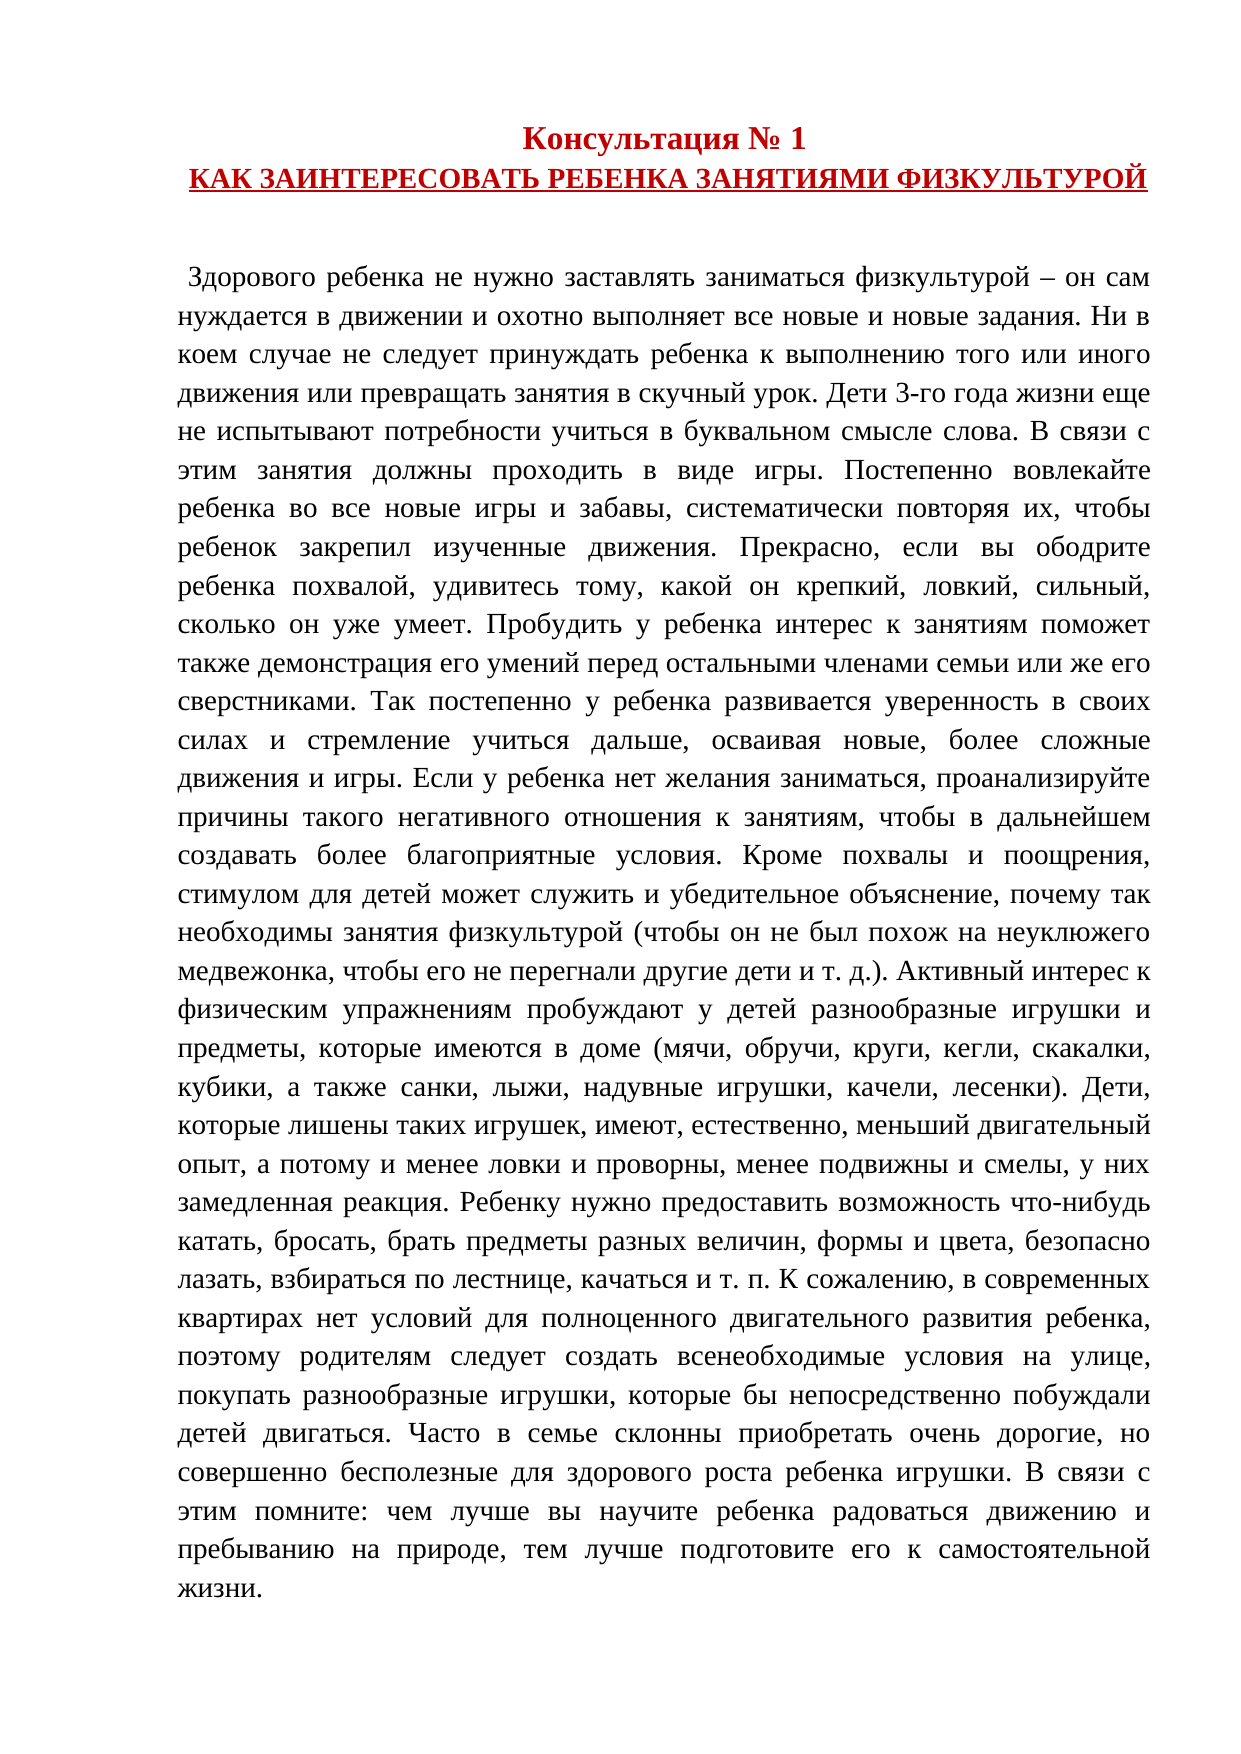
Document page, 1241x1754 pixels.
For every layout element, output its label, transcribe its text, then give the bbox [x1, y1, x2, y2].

text Здорового ребенка не нужно заставлять заниматься физкультурой – он сам нуждается в движении и охотно выполняет все новые и новые задания. Ни в коем случае не следует принуждать ребенка к выполнению того или иного движения или превращать занятия в скучный урок. Дети 3-го года жизни еще не испытывают потребности учиться в буквальном смысле слова. В связи с этим занятия должны проходить в виде игры. Постепенно вовлекайте ребенка во все новые игры и забавы, систематически повторяя их, чтобы ребенок закрепил изученные движения. Прекрасно, если вы ободрите ребенка похвалой, удивитесь тому, какой он крепкий, ловкий, сильный, сколько он уже умеет. Пробудить у ребенка интерес к занятиям поможет также демонстрация его умений перед остальными членами семьи или же его сверстниками. Так постепенно у ребенка развивается уверенность в своих силах и стремление учиться дальше, осваивая новые, более сложные движения и игры. Если у ребенка нет желания заниматься, проанализируйте причины такого негативного отношения к занятиям, чтобы в дальнейшем создавать более благоприятные условия. Кроме похвалы и поощрения, стимулом для детей может служить и убедительное объяснение, почему так необходимы занятия физкультурой (чтобы он не был похож на неуклюжего медвежонка, чтобы его не перегнали другие дети и т. д.). Активный интерес к физическим упражнениям пробуждают у детей разнообразные игрушки и предметы, которые имеются в доме (мячи, обручи, круги, кегли, скакалки, кубики, а также санки, лыжи, надувные игрушки, качели, лесенки). Дети, которые лишены таких игрушек, имеют, естественно, меньший двигательный опыт, а потому и менее ловки и проворны, менее подвижны и смелы, у них замедленная реакция. Ребенку нужно предоставить возможность что-нибудь катать, бросать, брать предметы разных величин, формы и цвета, безопасно лазать, взбираться по лестнице, качаться и т. п. К сожалению, в современных квартирах нет условий для полноценного двигательного развития ребенка, поэтому родителям следует создать всенеобходимые условия на улице, покупать разнообразные игрушки, которые бы непосредственно побуждали детей двигаться. Часто в семье склонны приобретать очень дорогие, но совершенно бесполезные для здорового роста ребенка игрушки. В связи с этим помните: чем лучше вы научите ребенка радоваться движению и пребыванию на природе, тем лучше подготовите его к самостоятельной жизни. [177, 221, 1152, 1603]
text Консультация № 1 КАК ЗАИНТЕРЕСОВАТЬ РЕБЕНКА ЗАНЯТИЯМИ ФИЗКУЛЬТУРОЙ [177, 118, 1152, 195]
